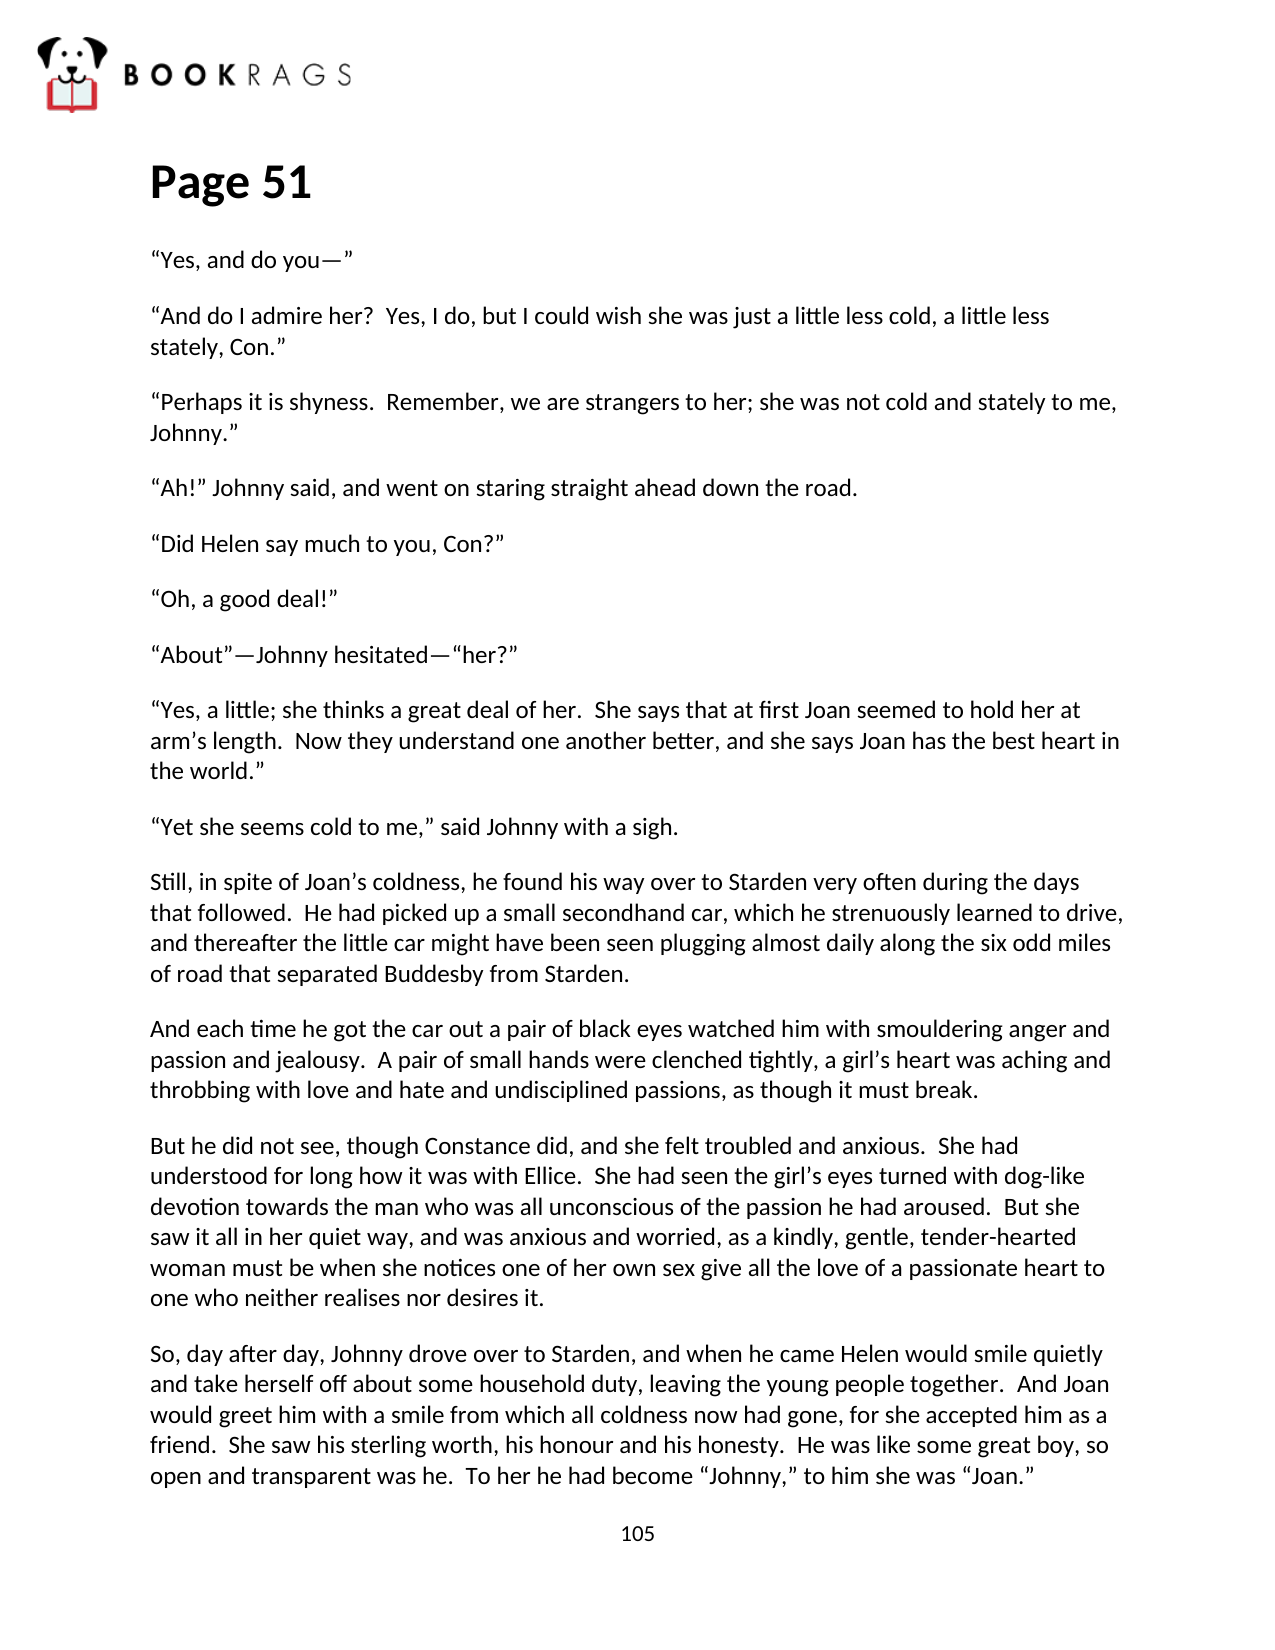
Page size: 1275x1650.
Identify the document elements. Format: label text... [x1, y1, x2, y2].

text So, day after day, Johnny drove over to Starden, and when he came Helen would smile quietly and take herself off about some household duty, leaving the young people together. And Joan would greet him with a smile from which all coldness now had gone, for she accepted him as a friend. She saw his sterling worth, his honour and his honesty. He was like some great boy, so open and transparent was he. To her he had become “Johnny,” to him she was “Joan.” [150, 1338, 1125, 1491]
text And each time he got the car out a pair of black eyes watched him with smouldering anger and passion and jealousy. A pair of small hands were clenched tightly, a girl’s heart was aching and throbbing with love and hate and undisciplined passions, as though it must break. [150, 1013, 1125, 1105]
text “Did Helen say much to you, Con?” [150, 528, 1125, 558]
text “Yet she seems cold to me,” said Johnny with a sigh. [150, 811, 1125, 841]
text “Oh, a good deal!” [150, 583, 1125, 614]
text “Perhaps it is shyness. Remember, we are strangers to her; she was not cold and stately to me, Johnny.” [150, 386, 1125, 447]
text “Yes, and do you—­” [150, 244, 1125, 275]
picture [37, 37, 351, 113]
text But he did not see, though Constance did, and she felt troubled and anxious. She had understood for long how it was with Ellice. She had seen the girl’s eyes turned with dog-like devotion towards the man who was all unconscious of the passion he had aroused. But she saw it all in her quiet way, and was anxious and worried, as a kindly, gentle, tender-hearted woman must be when she notices one of her own sex give all the love of a passionate heart to one who neither realises nor desires it. [150, 1130, 1125, 1313]
text “About”—­Johnny hesitated—­“her?” [150, 639, 1125, 669]
text Page 51 [150, 150, 1125, 211]
text Still, in spite of Joan’s coldness, he found his way over to Starden very often during the days that followed. He had picked up a small secondhand car, which he strenuously learned to drive, and thereafter the little car might have been seen plugging almost daily along the six odd miles of road that separated Buddesby from Starden. [150, 866, 1125, 988]
text “And do I admire her? Yes, I do, but I could wish she was just a little less cold, a little less stately, Con.” [150, 300, 1125, 361]
text “Yes, a little; she thinks a great deal of her. She says that at first Joan seemed to hold her at arm’s length. Now they understand one another better, and she says Joan has the best heart in the world.” [150, 694, 1125, 786]
text “Ah!” Johnny said, and went on staring straight ahead down the road. [150, 472, 1125, 503]
